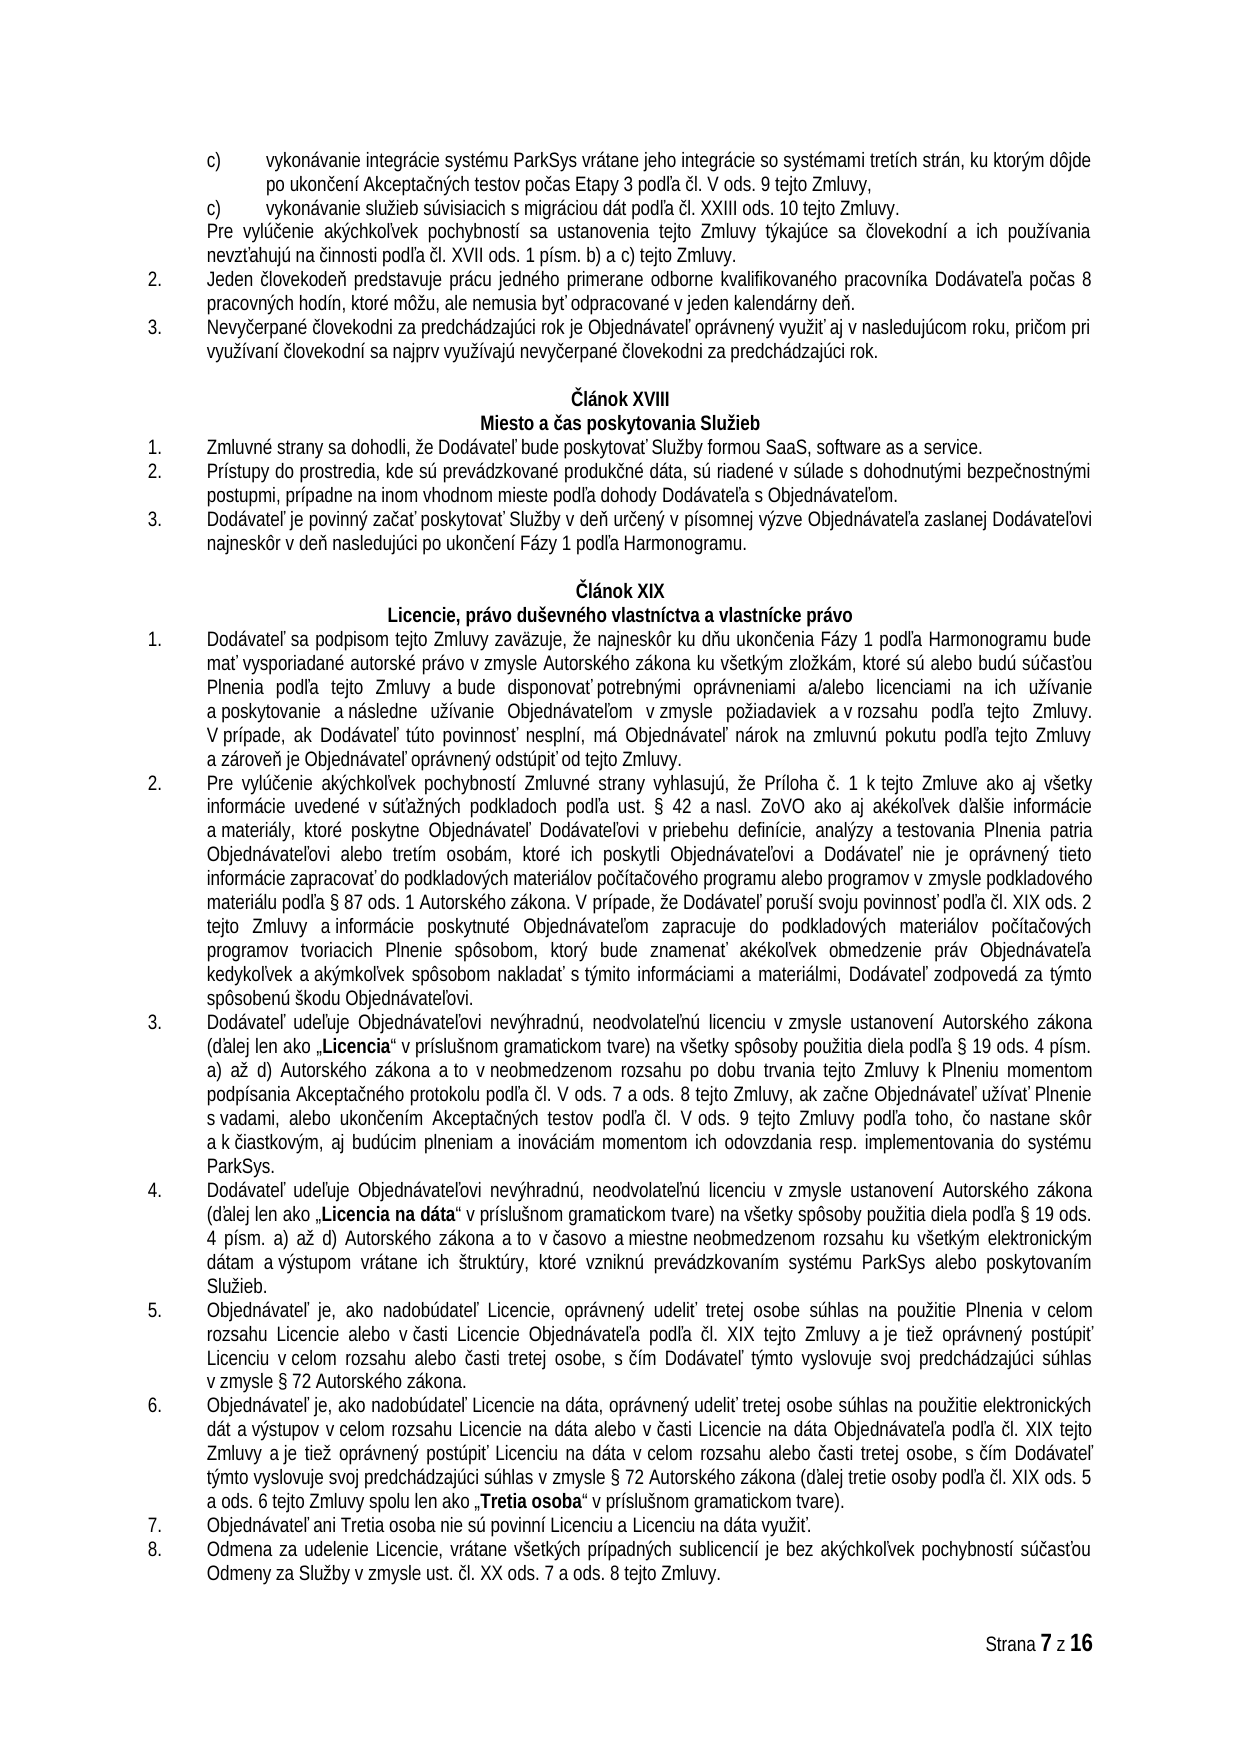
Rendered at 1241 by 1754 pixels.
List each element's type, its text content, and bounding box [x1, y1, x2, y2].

text Miesto a čas poskytovania Služieb [148, 411, 1093, 435]
list Objednávateľ je, ako nadobúdateľ Licencie na dáta, oprávnený udeliť tretej osobe súhlas na použitie elektronických dát a výstupov v celom rozsahu Licencie na dáta alebo v časti Licencie na dáta Objednávateľa podľa čl. XIX tejto Zmluvy a je tiež oprávnený postúpiť Licenciu na dáta v celom rozsahu alebo časti tretej osobe, s čím Dodávateľ týmto vyslovuje svoj predchádzajúci súhlas v zmysle § 72 Autorského zákona (ďalej tretie osoby podľa čl. XIX ods. 5 a ods. 6 tejto Zmluvy spolu len ako „Tretia osoba“ v príslušnom gramatickom tvare). [148, 1393, 1093, 1513]
list Dodávateľ udeľuje Objednávateľovi nevýhradnú, neodvolateľnú licenciu v zmysle ustanovení Autorského zákona (ďalej len ako „Licencia na dáta“ v príslušnom gramatickom tvare) na všetky spôsoby použitia diela podľa § 19 ods. 4 písm. a) až d) Autorského zákona a to v časovo a miestne neobmedzenom rozsahu ku všetkým elektronickým dátam a výstupom vrátane ich štruktúry, ktoré vzniknú prevádzkovaním systému ParkSys alebo poskytovaním Služieb. [148, 1178, 1093, 1298]
list Dodávateľ udeľuje Objednávateľovi nevýhradnú, neodvolateľnú licenciu v zmysle ustanovení Autorského zákona (ďalej len ako „Licencia“ v príslušnom gramatickom tvare) na všetky spôsoby použitia diela podľa § 19 ods. 4 písm. a) až d) Autorského zákona a to v neobmedzenom rozsahu po dobu trvania tejto Zmluvy k Plneniu momentom podpísania Akceptačného protokolu podľa čl. V ods. 7 a ods. 8 tejto Zmluvy, ak začne Objednávateľ užívať Plnenie s vadami, alebo ukončením Akceptačných testov podľa čl. V ods. 9 tejto Zmluvy podľa toho, čo nastane skôr a k čiastkovým, aj budúcim plneniam a inováciám momentom ich odovzdania resp. implementovania do systému ParkSys. [148, 1010, 1093, 1178]
list Nevyčerpané človekodni za predchádzajúci rok je Objednávateľ oprávnený využiť aj v nasledujúcom roku, pričom pri využívaní človekodní sa najprv využívajú nevyčerpané človekodni za predchádzajúci rok. [148, 315, 1093, 363]
list Dodávateľ sa podpisom tejto Zmluvy zaväzuje, že najneskôr ku dňu ukončenia Fázy 1 podľa Harmonogramu bude mať vysporiadané autorské právo v zmysle Autorského zákona ku všetkým zložkám, ktoré sú alebo budú súčasťou Plnenia podľa tejto Zmluvy a bude disponovať potrebnými oprávneniami a/alebo licenciami na ich užívanie a poskytovanie a následne užívanie Objednávateľom v zmysle požiadaviek a v rozsahu podľa tejto Zmluvy. V prípade, ak Dodávateľ túto povinnosť nesplní, má Objednávateľ nárok na zmluvnú pokutu podľa tejto Zmluvy a zároveň je Objednávateľ oprávnený odstúpiť od tejto Zmluvy. [148, 627, 1093, 771]
text Pre vylúčenie akýchkoľvek pochybností sa ustanovenia tejto Zmluvy týkajúce sa človekodní a ich používania nevzťahujú na činnosti podľa čl. XVII ods. 1 písm. b) a c) tejto Zmluvy. [207, 219, 1093, 267]
list Jeden človekodeň predstavuje prácu jedného primerane odborne kvalifikovaného pracovníka Dodávateľa počas 8 pracovných hodín, ktoré môžu, ale nemusia byť odpracované v jeden kalendárny deň. [148, 267, 1093, 315]
text Článok XVIII [148, 387, 1093, 411]
list Objednávateľ ani Tretia osoba nie sú povinní Licenciu a Licenciu na dáta využiť. [148, 1513, 1093, 1537]
list Zmluvné strany sa dohodli, že Dodávateľ bude poskytovať Služby formou SaaS, software as a service. [148, 435, 1093, 459]
text Licencie, právo duševného vlastníctva a vlastnícke právo [148, 603, 1093, 627]
list Odmena za udelenie Licencie, vrátane všetkých prípadných sublicencií je bez akýchkoľvek pochybností súčasťou Odmeny za Služby v zmysle ust. čl. XX ods. 7 a ods. 8 tejto Zmluvy. [148, 1537, 1093, 1585]
list c) vykonávanie integrácie systému ParkSys vrátane jeho integrácie so systémami tretích strán, ku ktorým dôjde po ukončení Akceptačných testov počas Etapy 3 podľa čl. V ods. 9 tejto Zmluvy, [207, 148, 1093, 196]
list Objednávateľ je, ako nadobúdateľ Licencie, oprávnený udeliť tretej osobe súhlas na použitie Plnenia v celom rozsahu Licencie alebo v časti Licencie Objednávateľa podľa čl. XIX tejto Zmluvy a je tiež oprávnený postúpiť Licenciu v celom rozsahu alebo časti tretej osobe, s čím Dodávateľ týmto vyslovuje svoj predchádzajúci súhlas v zmysle § 72 Autorského zákona. [148, 1298, 1093, 1393]
text Článok XIX [148, 579, 1093, 603]
list Dodávateľ je povinný začať poskytovať Služby v deň určený v písomnej výzve Objednávateľa zaslanej Dodávateľovi najneskôr v deň nasledujúci po ukončení Fázy 1 podľa Harmonogramu. [148, 507, 1093, 555]
list c) vykonávanie služieb súvisiacich s migráciou dát podľa čl. XXIII ods. 10 tejto Zmluvy. [207, 196, 1093, 219]
list Prístupy do prostredia, kde sú prevádzkované produkčné dáta, sú riadené v súlade s dohodnutými bezpečnostnými postupmi, prípadne na inom vhodnom mieste podľa dohody Dodávateľa s Objednávateľom. [148, 459, 1093, 507]
list Pre vylúčenie akýchkoľvek pochybností Zmluvné strany vyhlasujú, že Príloha č. 1 k tejto Zmluve ako aj všetky informácie uvedené v súťažných podkladoch podľa ust. § 42 a nasl. ZoVO ako aj akékoľvek ďalšie informácie a materiály, ktoré poskytne Objednávateľ Dodávateľovi v priebehu definície, analýzy a testovania Plnenia patria Objednávateľovi alebo tretím osobám, ktoré ich poskytli Objednávateľovi a Dodávateľ nie je oprávnený tieto informácie zapracovať do podkladových materiálov počítačového programu alebo programov v zmysle podkladového materiálu podľa § 87 ods. 1 Autorského zákona. V prípade, že Dodávateľ poruší svoju povinnosť podľa čl. XIX ods. 2 tejto Zmluvy a informácie poskytnuté Objednávateľom zapracuje do podkladových materiálov počítačových programov tvoriacich Plnenie spôsobom, ktorý bude znamenať akékoľvek obmedzenie práv Objednávateľa kedykoľvek a akýmkoľvek spôsobom nakladať s týmito informáciami a materiálmi, Dodávateľ zodpovedá za týmto spôsobenú škodu Objednávateľovi. [148, 771, 1093, 1010]
